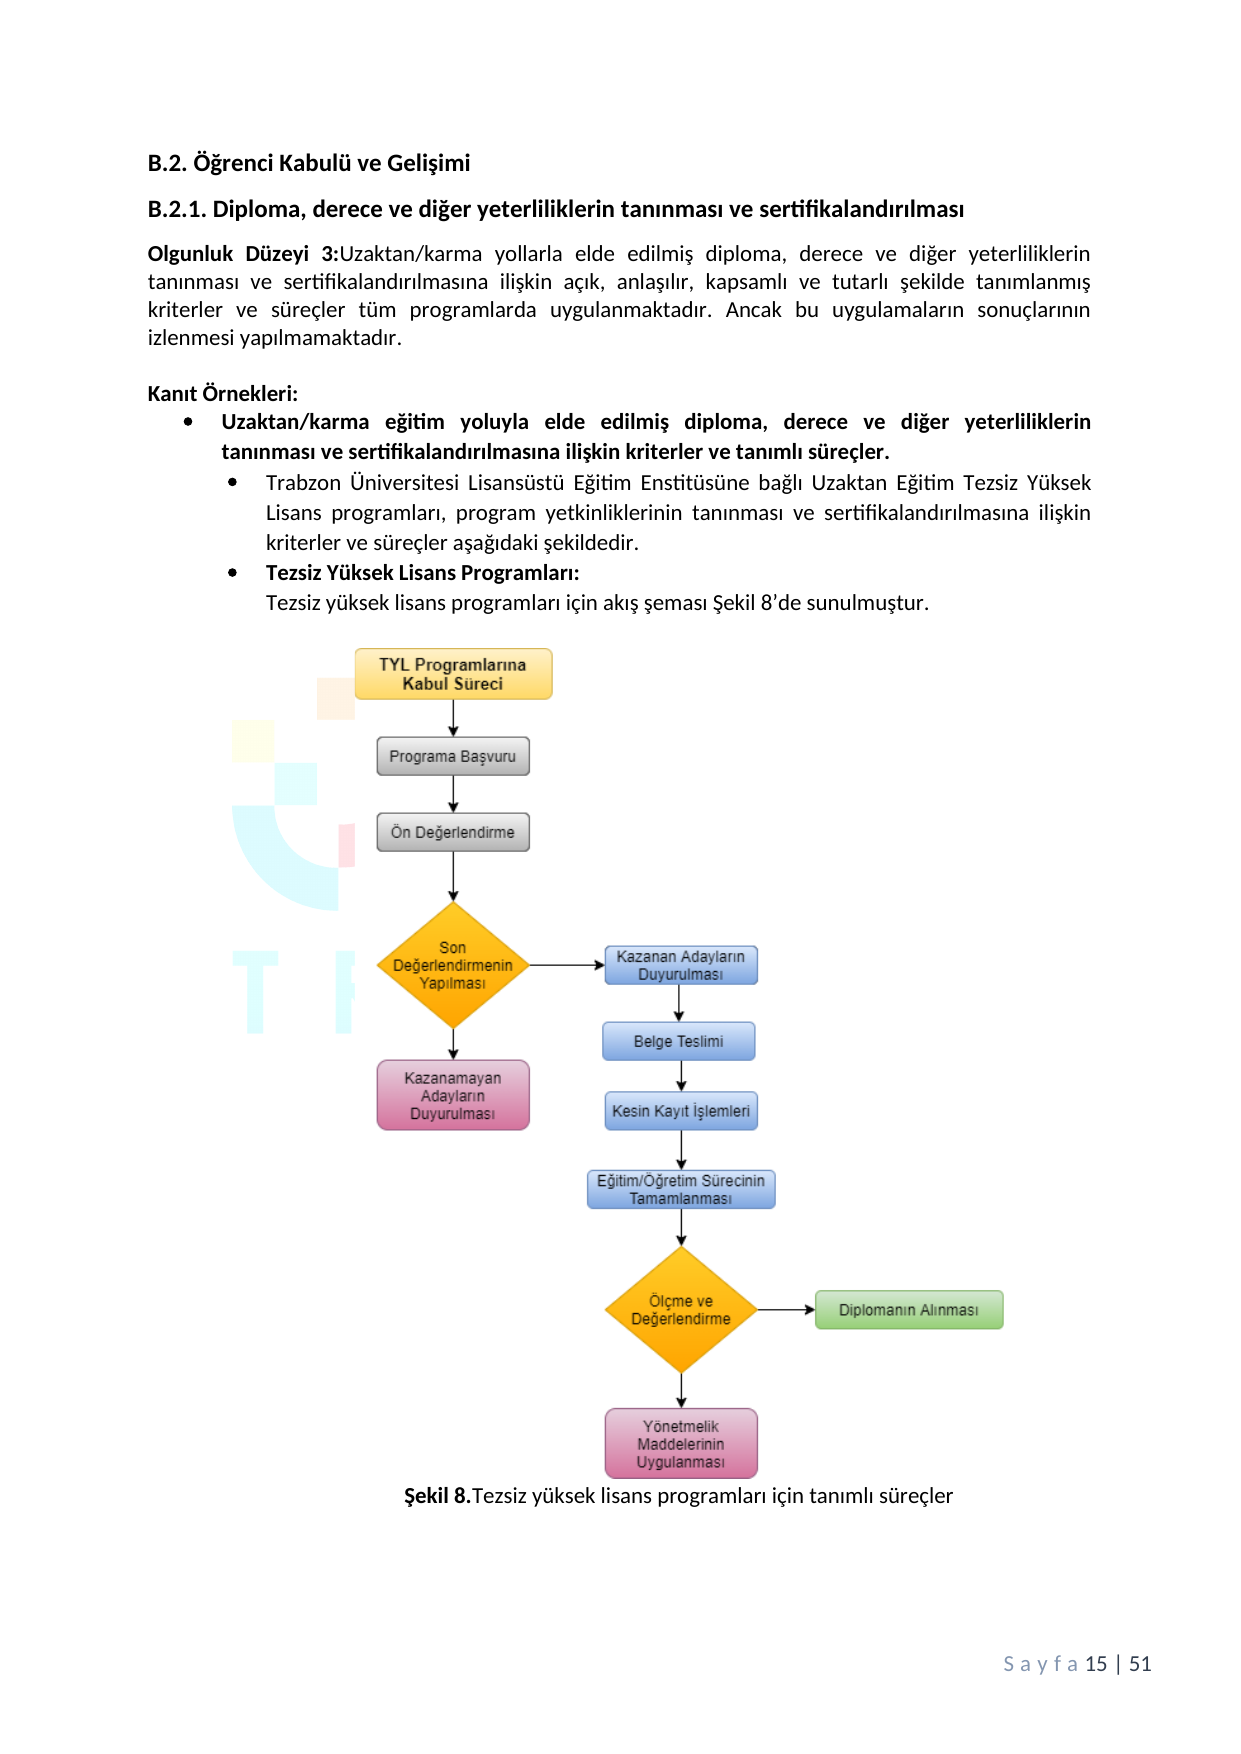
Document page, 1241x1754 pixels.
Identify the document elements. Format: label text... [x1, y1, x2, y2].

text Kanıt Örnekleri: [148, 379, 1093, 407]
list Şekil 8.Tezsiz yüksek lisans programları için tanımlı süreçler [266, 1481, 1093, 1509]
list B.2. Öğrenci Kabulü ve Gelişimi [148, 148, 1093, 178]
list B.2.1. Diploma, derece ve diğer yeterliliklerin tanınması ve sertifikalandırılması [148, 193, 1093, 224]
text Olgunluk Düzeyi 3:Uzaktan/karma yollarla elde edilmiş diploma, derece ve diğer yeterliliklerin tanınması ve sertifikalandırılmasına ilişkin açık, anlaşılır, kapsamlı ve tutarlı şekilde tanımlanmış kriterler ve süreçler tüm programlarda uygulanmaktadır. Ancak bu uygulamaların sonuçlarının izlenmesi yapılmamaktadır. [148, 239, 1093, 351]
list Tezsiz yüksek lisans programları için akış şeması Şekil 8’de sunulmuştur. [266, 588, 1093, 616]
picture [354, 648, 1004, 1479]
list Uzaktan/karma eğitim yoluyla elde edilmiş diploma, derece ve diğer yeterliliklerin tanınması ve sertifikalandırılmasına ilişkin kriterler ve tanımlı süreçler. [184, 407, 1093, 465]
list Tezsiz Yüksek Lisans Programları: [228, 558, 1093, 586]
list Trabzon Üniversitesi Lisansüstü Eğitim Enstitüsüne bağlı Uzaktan Eğitim Tezsiz Yüksek Lisans programları, program yetkinliklerinin tanınması ve sertifikalandırılmasına ilişkin kriterler ve süreçler aşağıdaki şekildedir. [228, 468, 1093, 556]
